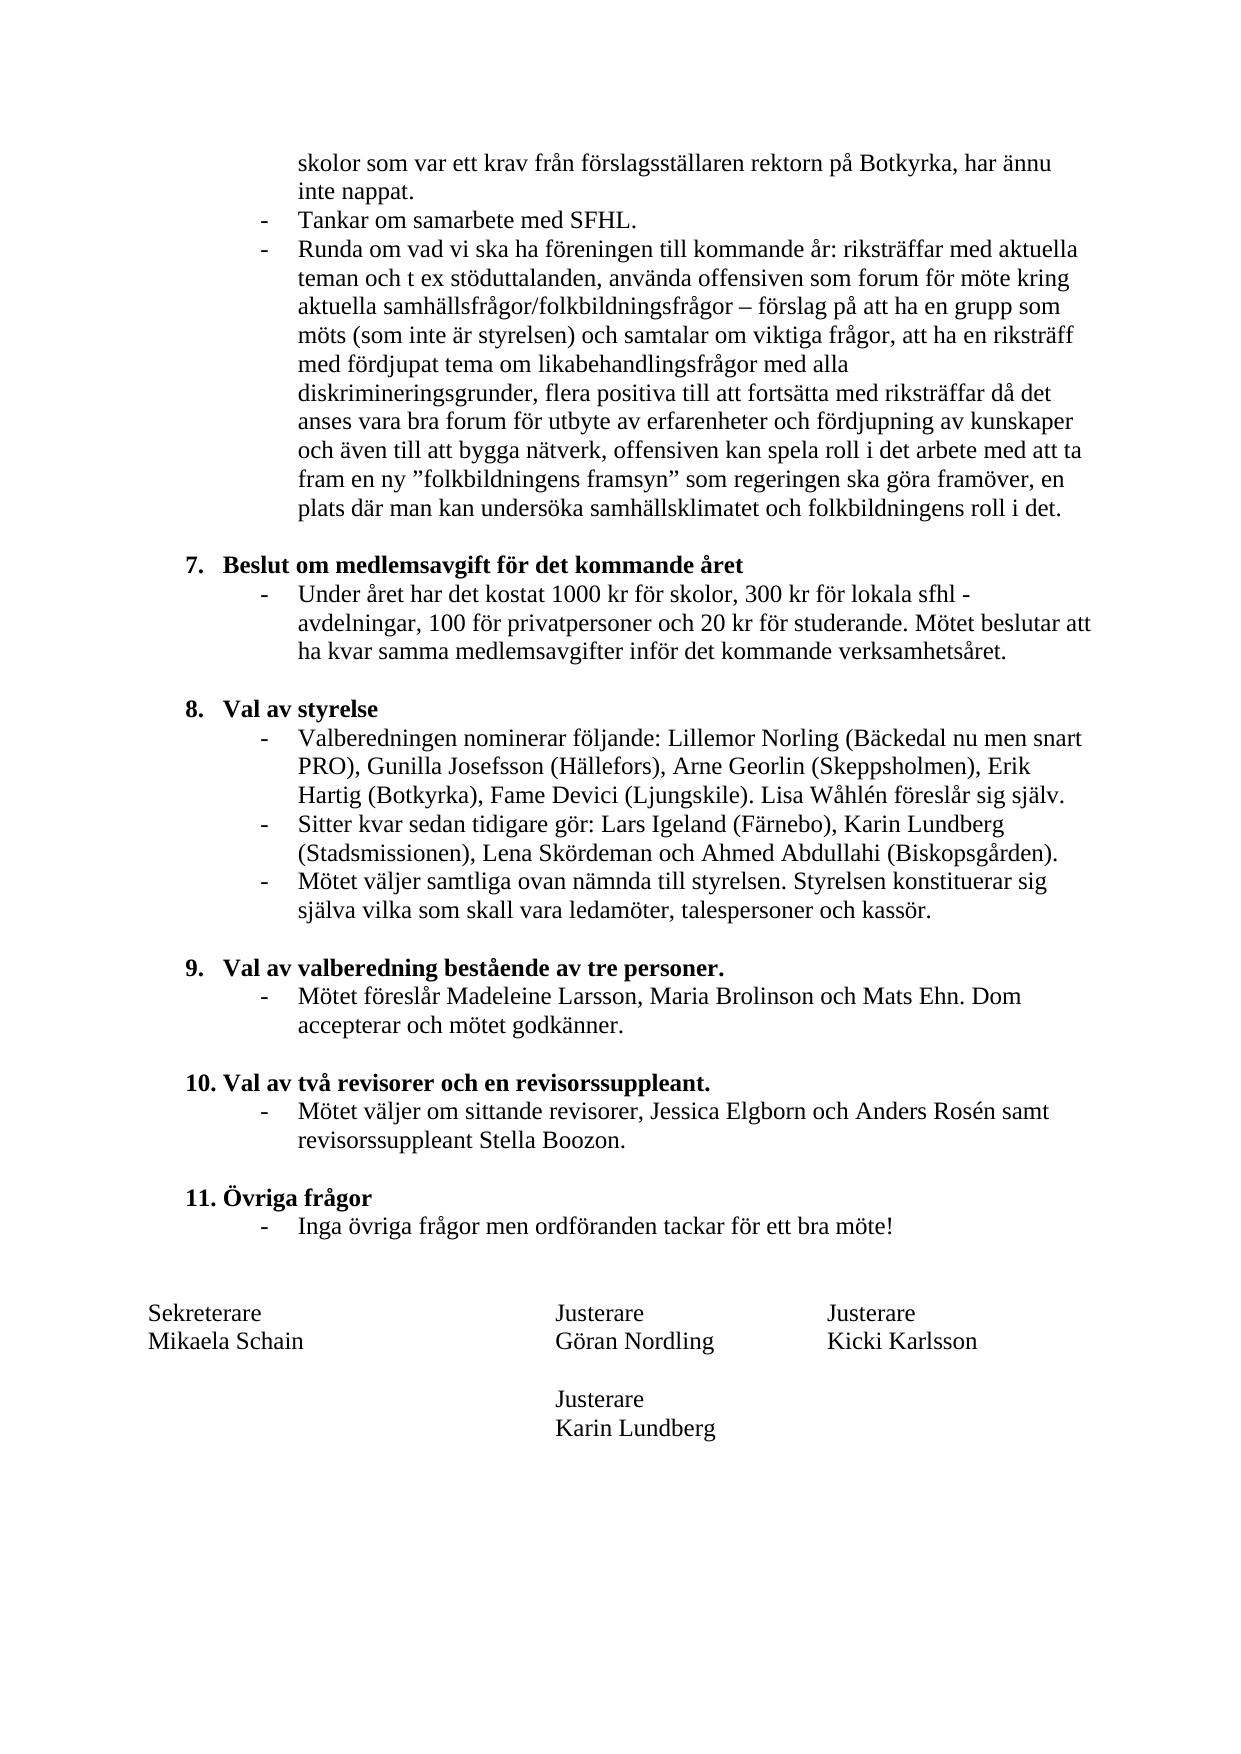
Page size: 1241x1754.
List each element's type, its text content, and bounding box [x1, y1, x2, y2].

list Övriga frågor [185, 1183, 1093, 1211]
list Beslut om medlemsavgift för det kommande året [185, 550, 1093, 579]
list Inga övriga frågor men ordföranden tackar för ett bra möte! [260, 1211, 1093, 1240]
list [260, 148, 1093, 205]
list Val av två revisorer och en revisorssuppleant. [185, 1068, 1093, 1096]
list Tankar om samarbete med SFHL. [260, 205, 1093, 234]
list Val av valberedning bestående av tre personer. [185, 953, 1093, 981]
list Runda om vad vi ska ha föreningen till kommande år: riksträffar med aktuella teman och t ex stöduttalanden, använda offensiven som forum för möte kring aktuella samhällsfrågor/folkbildningsfrågor – förslag på att ha en grupp som möts (som inte är styrelsen) och samtalar om viktiga frågor, att ha en riksträff med fördjupat tema om likabehandlingsfrågor med alla diskrimineringsgrunder, flera positiva till att fortsätta med riksträffar då det anses vara bra forum för utbyte av erfarenheter och fördjupning av kunskaper och även till att bygga nätverk, offensiven kan spela roll i det arbete med att ta fram en ny ”folkbildningens framsyn” som regeringen ska göra framöver, en plats där man kan undersöka samhällsklimatet och folkbildningens roll i det. [260, 234, 1093, 521]
list Sitter kvar sedan tidigare gör: Lars Igeland (Färnebo), Karin Lundberg (Stadsmissionen), Lena Skördeman och Ahmed Abdullahi (Biskopsgården). [260, 809, 1093, 866]
list Mötet väljer samtliga ovan nämnda till styrelsen. Styrelsen konstituerar sig själva vilka som skall vara ledamöter, talespersoner och kassör. [260, 866, 1093, 924]
list Mötet väljer om sittande revisorer, Jessica Elgborn och Anders Rosén samt revisorssuppleant Stella Boozon. [260, 1096, 1093, 1154]
list Val av styrelse [185, 694, 1093, 723]
text Karin Lundberg [298, 1413, 1093, 1441]
text Sekreterare Justerare Justerare [148, 1298, 1093, 1326]
list Mötet föreslår Madeleine Larsson, Maria Brolinson och Mats Ehn. Dom accepterar och mötet godkänner. [260, 981, 1093, 1039]
list Valberedningen nominerar följande: Lillemor Norling (Bäckedal nu men snart PRO), Gunilla Josefsson (Hällefors), Arne Georlin (Skeppsholmen), Erik Hartig (Botkyrka), Fame Devici (Ljungskile). Lisa Wåhlén föreslår sig själv. [260, 723, 1093, 809]
text Mikaela Schain Göran Nordling Kicki Karlsson [148, 1326, 1093, 1355]
text Justerare [433, 1384, 1093, 1413]
list Under året har det kostat 1000 kr för skolor, 300 kr för lokala sfhl - avdelningar, 100 för privatpersoner och 20 kr för studerande. Mötet beslutar att ha kvar samma medlemsavgifter inför det kommande verksamhetsåret. [260, 579, 1093, 665]
